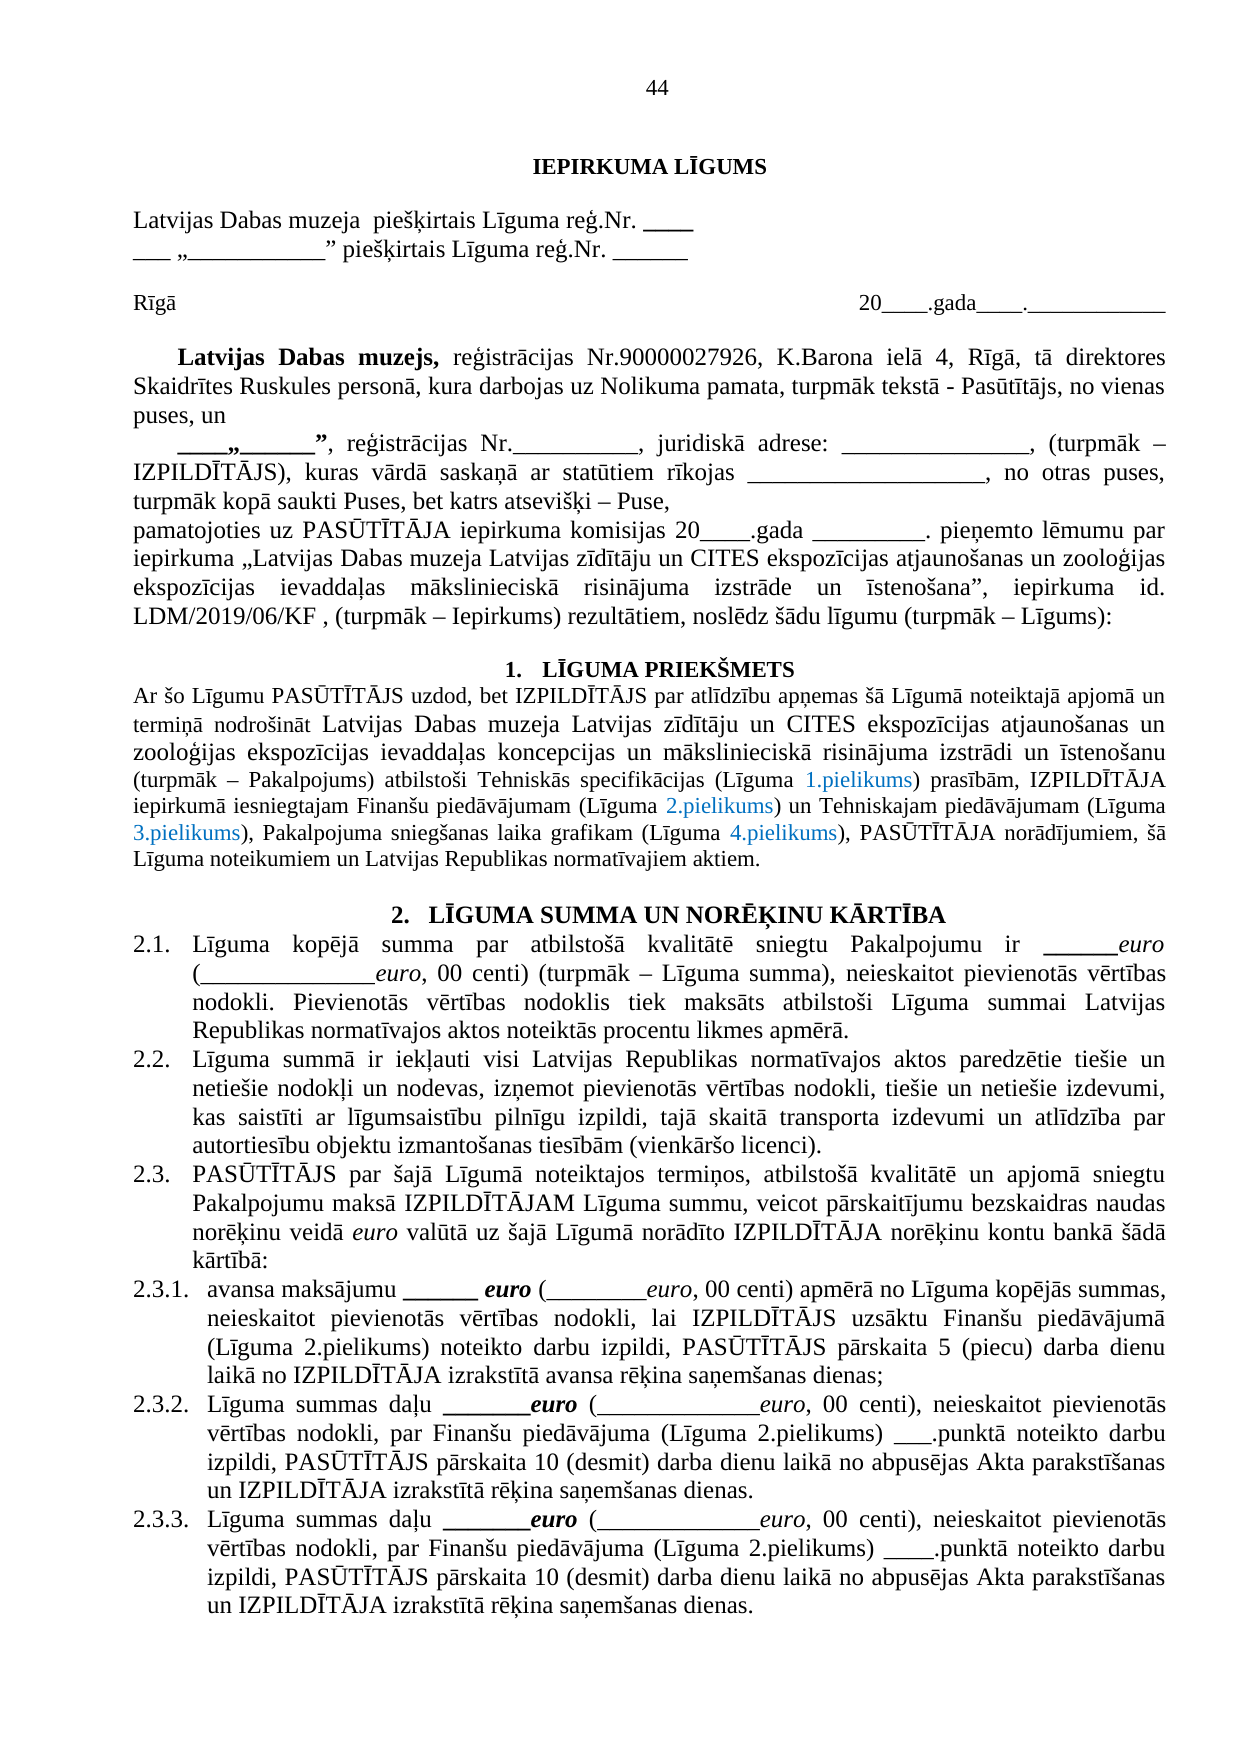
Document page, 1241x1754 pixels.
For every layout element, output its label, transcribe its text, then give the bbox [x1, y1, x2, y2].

text Latvijas Dabas muzejs, reģistrācijas Nr.90000027926, K.Barona ielā 4, Rīgā, tā direktores Skaidrītes Ruskules personā, kura darbojas uz Nolikuma pamata, turpmāk tekstā - Pasūtītājs, no vienas puses, un [133, 342, 1166, 428]
text Ar šo Līgumu PASŪTĪTĀJS uzdod, bet IZPILDĪTĀJS par atlīdzību apņemas šā Līgumā noteiktajā apjomā un termiņā nodrošināt Latvijas Dabas muzeja Latvijas zīdītāju un CITES ekspozīcijas atjaunošanas un zooloģijas ekspozīcijas ievaddaļas koncepcijas un mākslinieciskā risinājuma izstrādi un īstenošanu (turpmāk – Pakalpojums) atbilstoši Tehniskās specifikācijas (Līguma 1.pielikums) prasībām, IZPILDĪTĀJA iepirkumā iesniegtajam Finanšu piedāvājumam (Līguma 2.pielikums) un Tehniskajam piedāvājumam (Līguma 3.pielikums), Pakalpojuma sniegšanas laika grafikam (Līguma 4.pielikums), PASŪTĪTĀJA norādījumiem, šā Līguma noteikumiem un Latvijas Republikas normatīvajiem aktiem. [133, 682, 1166, 872]
subtitle ___ „___________” piešķirtais Līguma reģ.Nr. ______ [133, 234, 1166, 263]
text Latvijas Dabas muzeja piešķirtais Līguma reģ.Nr. ____ [133, 206, 1166, 234]
text IEPIRKUMA LĪGUMS [133, 153, 1166, 179]
text ____„______”, reģistrācijas Nr.__________, juridiskā adrese: _______________, (turpmāk – IZPILDĪTĀJS), kuras vārdā saskaņā ar statūtiem rīkojas ___________________, no otras puses, turpmāk kopā saukti Puses, bet katrs atsevišķi – Puse, [133, 428, 1166, 515]
list Līguma summas daļu _______euro (_____________euro, 00 centi), neieskaitot pievienotās vērtības nodokli, par Finanšu piedāvājuma (Līguma 2.pielikums) ___.punktā noteikto darbu izpildi, PASŪTĪTĀJS pārskaita 10 (desmit) darba dienu laikā no abpusējas Akta parakstīšanas un IZPILDĪTĀJA izrakstītā rēķina saņemšanas dienas. [133, 1389, 1166, 1504]
list PASŪTĪTĀJS par šajā Līgumā noteiktajos termiņos, atbilstošā kvalitātē un apjomā sniegtu Pakalpojumu maksā IZPILDĪTĀJAM Līguma summu, veicot pārskaitījumu bezskaidras naudas norēķinu veidā euro valūtā uz šajā Līgumā norādīto IZPILDĪTĀJA norēķinu kontu bankā šādā kārtībā: [133, 1159, 1166, 1274]
list avansa maksājumu ______ euro (________euro, 00 centi) apmērā no Līguma kopējās summas, neieskaitot pievienotās vērtības nodokli, lai IZPILDĪTĀJS uzsāktu Finanšu piedāvājumā (Līguma 2.pielikums) noteikto darbu izpildi, PASŪTĪTĀJS pārskaita 5 (piecu) darba dienu laikā no IZPILDĪTĀJA izrakstītā avansa rēķina saņemšanas dienas; [133, 1274, 1166, 1389]
list LĪGUMA PRIEKŠMETS [133, 656, 1166, 682]
list Līguma kopējā summa par atbilstošā kvalitātē sniegtu Pakalpojumu ir ______euro (______________euro, 00 centi) (turpmāk – Līguma summa), neieskaitot pievienotās vērtības nodokli. Pievienotās vērtības nodoklis tiek maksāts atbilstoši Līguma summai Latvijas Republikas normatīvajos aktos noteiktās procentu likmes apmērā. [133, 929, 1166, 1044]
text pamatojoties uz PASŪTĪTĀJA iepirkuma komisijas 20____.gada _________. pieņemto lēmumu par iepirkuma „Latvijas Dabas muzeja Latvijas zīdītāju un CITES ekspozīcijas atjaunošanas un zooloģijas ekspozīcijas ievaddaļas mākslinieciskā risinājuma izstrāde un īstenošana”, iepirkuma id. LDM/2019/06/KF , (turpmāk – Iepirkums) rezultātiem, noslēdz šādu līgumu (turpmāk – Līgums): [133, 515, 1166, 630]
text Rīgā 20____.gada____.____________ [133, 289, 1166, 316]
list Līguma summā ir iekļauti visi Latvijas Republikas normatīvajos aktos paredzētie tiešie un netiešie nodokļi un nodevas, izņemot pievienotās vērtības nodokli, tiešie un netiešie izdevumi, kas saistīti ar līgumsaistību pilnīgu izpildi, tajā skaitā transporta izdevumi un atlīdzība par autortiesību objektu izmantošanas tiesībām (vienkāršo licenci). [133, 1044, 1166, 1159]
list Līguma summas daļu _______euro (_____________euro, 00 centi), neieskaitot pievienotās vērtības nodokli, par Finanšu piedāvājuma (Līguma 2.pielikums) ____.punktā noteikto darbu izpildi, PASŪTĪTĀJS pārskaita 10 (desmit) darba dienu laikā no abpusējas Akta parakstīšanas un IZPILDĪTĀJA izrakstītā rēķina saņemšanas dienas. [133, 1504, 1166, 1619]
list LĪGUMA SUMMA UN NORĒĶINU KĀRTĪBA [170, 900, 1166, 929]
